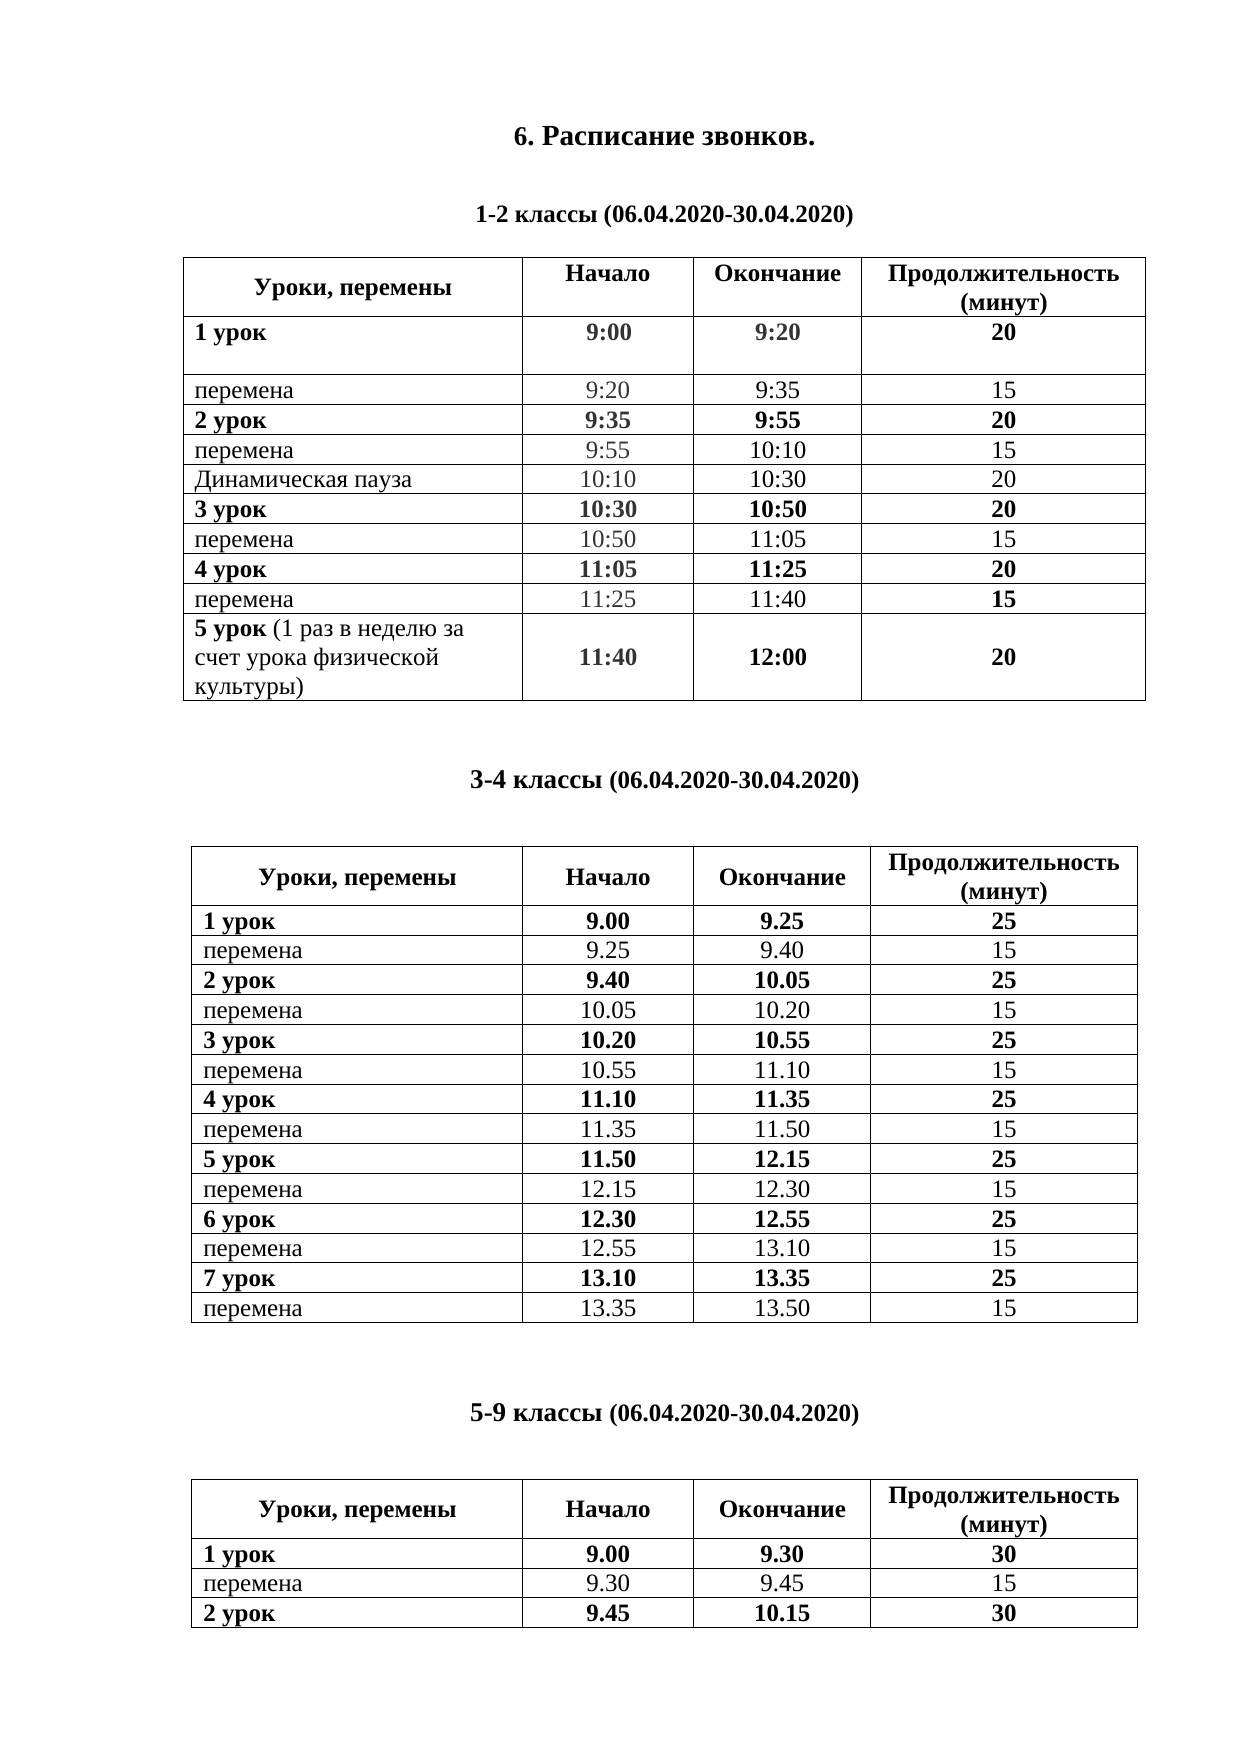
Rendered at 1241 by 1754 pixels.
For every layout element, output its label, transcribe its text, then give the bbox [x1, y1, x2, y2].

table_cell перемена [192, 1174, 522, 1203]
table_header Начало [523, 1480, 693, 1538]
table_cell 12.30 [694, 1174, 870, 1203]
table_cell 13.10 [523, 1263, 693, 1292]
table_cell 10:10 [523, 465, 693, 493]
table_cell 25 [871, 1144, 1137, 1173]
table_cell 2 урок [192, 1598, 522, 1627]
table_cell 4 урок [184, 554, 522, 583]
table_cell 12.55 [523, 1234, 693, 1262]
table_cell перемена [192, 995, 522, 1024]
table_cell 9:20 [523, 375, 693, 404]
table_cell 10:50 [523, 524, 693, 553]
table_header Уроки, перемены [192, 847, 522, 905]
table_cell 13.35 [694, 1263, 870, 1292]
table_cell 25 [871, 965, 1137, 994]
table_cell 3 урок [184, 494, 522, 523]
table_cell 10.55 [523, 1055, 693, 1083]
table_cell 1 урок [192, 1539, 522, 1567]
table_cell 30 [871, 1598, 1137, 1627]
table_cell 25 [871, 1025, 1137, 1054]
table_cell 3 урок [192, 1025, 522, 1054]
table_cell 11.35 [523, 1114, 693, 1143]
table_cell 13.10 [694, 1234, 870, 1262]
text 1-2 классы (06.04.2020-30.04.2020) [177, 199, 1152, 228]
table_cell перемена [184, 524, 522, 553]
table_cell 25 [871, 1085, 1137, 1113]
table_cell 9.30 [523, 1569, 693, 1597]
table_header Продолжительность (минут) [862, 258, 1145, 316]
table_cell 9.40 [694, 936, 870, 964]
table_cell 25 [871, 906, 1137, 934]
table_cell 15 [871, 1569, 1137, 1597]
table_header Окончание [694, 847, 870, 905]
table_cell 15 [871, 995, 1137, 1024]
table_cell 25 [871, 1204, 1137, 1232]
table_cell 15 [871, 1174, 1137, 1203]
table_cell 1 урок [192, 906, 522, 934]
table_header Продолжительность (минут) [871, 847, 1137, 905]
table_cell 9:55 [523, 435, 693, 463]
table_cell 6 урок [192, 1204, 522, 1232]
table_header Окончание [694, 1480, 870, 1538]
table_cell 11:40 [694, 584, 861, 612]
table_cell 11:05 [694, 524, 861, 553]
table_cell 13.35 [523, 1293, 693, 1322]
table_cell 9:35 [523, 405, 693, 434]
table_cell 20 [862, 465, 1145, 493]
table_cell 11.50 [694, 1114, 870, 1143]
table_cell 9:20 [694, 317, 861, 374]
table_cell 11:05 [523, 554, 693, 583]
table_cell 25 [871, 1263, 1137, 1292]
table_header Начало [523, 847, 693, 905]
table_cell 10:10 [694, 435, 861, 463]
table_cell 12.30 [523, 1204, 693, 1232]
table_cell 11:25 [694, 554, 861, 583]
table_cell 11:40 [523, 614, 693, 700]
table_cell 20 [862, 405, 1145, 434]
table_cell Динамическая пауза [184, 465, 522, 493]
table_cell 7 урок [192, 1263, 522, 1292]
table_cell 15 [871, 936, 1137, 964]
table_cell 15 [862, 584, 1145, 612]
table_cell перемена [192, 936, 522, 964]
table_cell 10.55 [694, 1025, 870, 1054]
table_cell 5 урок [192, 1144, 522, 1173]
table_cell 20 [862, 554, 1145, 583]
table_cell 10.05 [694, 965, 870, 994]
table_cell 10.15 [694, 1598, 870, 1627]
table_cell 9:55 [694, 405, 861, 434]
table_cell 2 урок [184, 405, 522, 434]
text 5-9 классы (06.04.2020-30.04.2020) [177, 1396, 1152, 1427]
table_cell 10:30 [694, 465, 861, 493]
table_cell 12.55 [694, 1204, 870, 1232]
table_cell 5 урок (1 раз в неделю за счет урока физической культуры) [184, 614, 522, 700]
table_cell перемена [184, 375, 522, 404]
text 3-4 классы (06.04.2020-30.04.2020) [177, 763, 1152, 794]
table_cell перемена [192, 1114, 522, 1143]
table_cell 12:00 [694, 614, 861, 700]
table_cell 20 [862, 494, 1145, 523]
table_cell перемена [192, 1234, 522, 1262]
table_cell 12.15 [523, 1174, 693, 1203]
table_cell 10:50 [694, 494, 861, 523]
table_header Начало [523, 258, 693, 316]
table_cell перемена [192, 1055, 522, 1083]
table_cell 12.15 [694, 1144, 870, 1173]
table_cell перемена [184, 435, 522, 463]
table_cell 11:25 [523, 584, 693, 612]
table_cell 4 урок [192, 1085, 522, 1113]
table_cell 9.45 [694, 1569, 870, 1597]
table_cell 15 [862, 375, 1145, 404]
table_cell 1-9:00 2 классы [523, 317, 693, 374]
table_cell 15 [871, 1293, 1137, 1322]
table_cell 10.20 [523, 1025, 693, 1054]
table_cell 9.00 [523, 906, 693, 934]
table_cell 15 [871, 1114, 1137, 1143]
table_cell 20 [862, 614, 1145, 700]
table_cell 9.00 [523, 1539, 693, 1567]
text 6. Расписание звонков. [177, 118, 1152, 152]
table_cell 2 урок [192, 965, 522, 994]
table_cell 13.50 [694, 1293, 870, 1322]
table_cell 9:35 [694, 375, 861, 404]
table_cell перемена [192, 1293, 522, 1322]
table_cell 11.10 [694, 1055, 870, 1083]
table_cell 9.40 [523, 965, 693, 994]
table_cell 9.25 [694, 906, 870, 934]
table_cell 15 [871, 1055, 1137, 1083]
table_cell 11.10 [523, 1085, 693, 1113]
table_cell 10.05 [523, 995, 693, 1024]
table_header Уроки, перемены [192, 1480, 522, 1538]
table_cell перемена [184, 584, 522, 612]
table_cell перемена [192, 1569, 522, 1597]
table_cell 11.35 [694, 1085, 870, 1113]
table_cell 20 [862, 317, 1145, 374]
table_header Окончание [694, 258, 861, 316]
table_cell 9.45 [523, 1598, 693, 1627]
table_cell 1 урок [184, 317, 522, 374]
table_cell 9.25 [523, 936, 693, 964]
table_header Продолжительность (минут) [871, 1480, 1137, 1538]
table_header Уроки, перемены [184, 258, 522, 316]
table_cell 30 [871, 1539, 1137, 1567]
table_cell 10:30 [523, 494, 693, 523]
table_cell 15 [871, 1234, 1137, 1262]
table_cell 10.20 [694, 995, 870, 1024]
table_cell 9.30 [694, 1539, 870, 1567]
table_cell 15 [862, 524, 1145, 553]
table_cell 15 [862, 435, 1145, 463]
table_cell 11.50 [523, 1144, 693, 1173]
